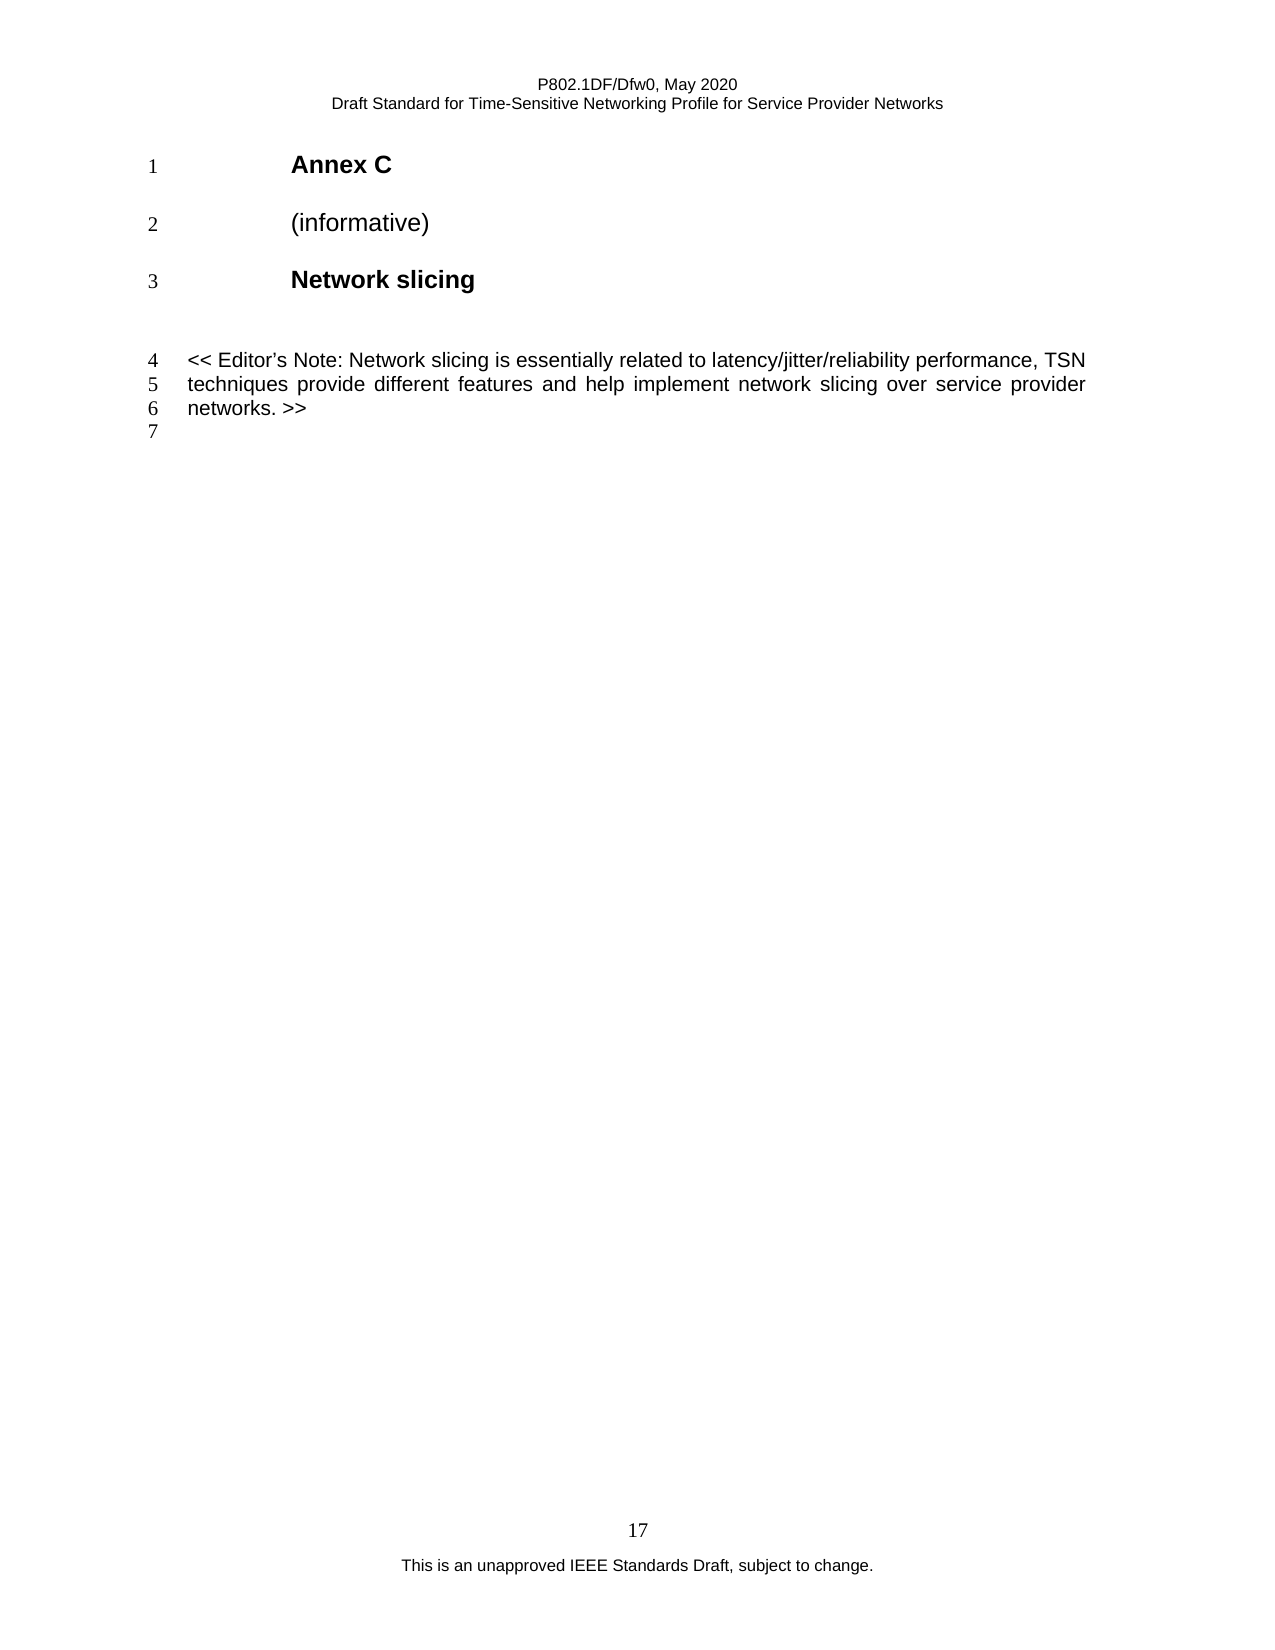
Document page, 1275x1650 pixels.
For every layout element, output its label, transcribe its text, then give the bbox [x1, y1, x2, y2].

text << Editor’s Note: Network slicing is essentially related to latency/jitter/reliability performance, TSN techniques provide different features and help implement network slicing over service provider networks. >> [187, 347, 1087, 419]
subtitle (informative) Network slicing [291, 150, 1087, 294]
